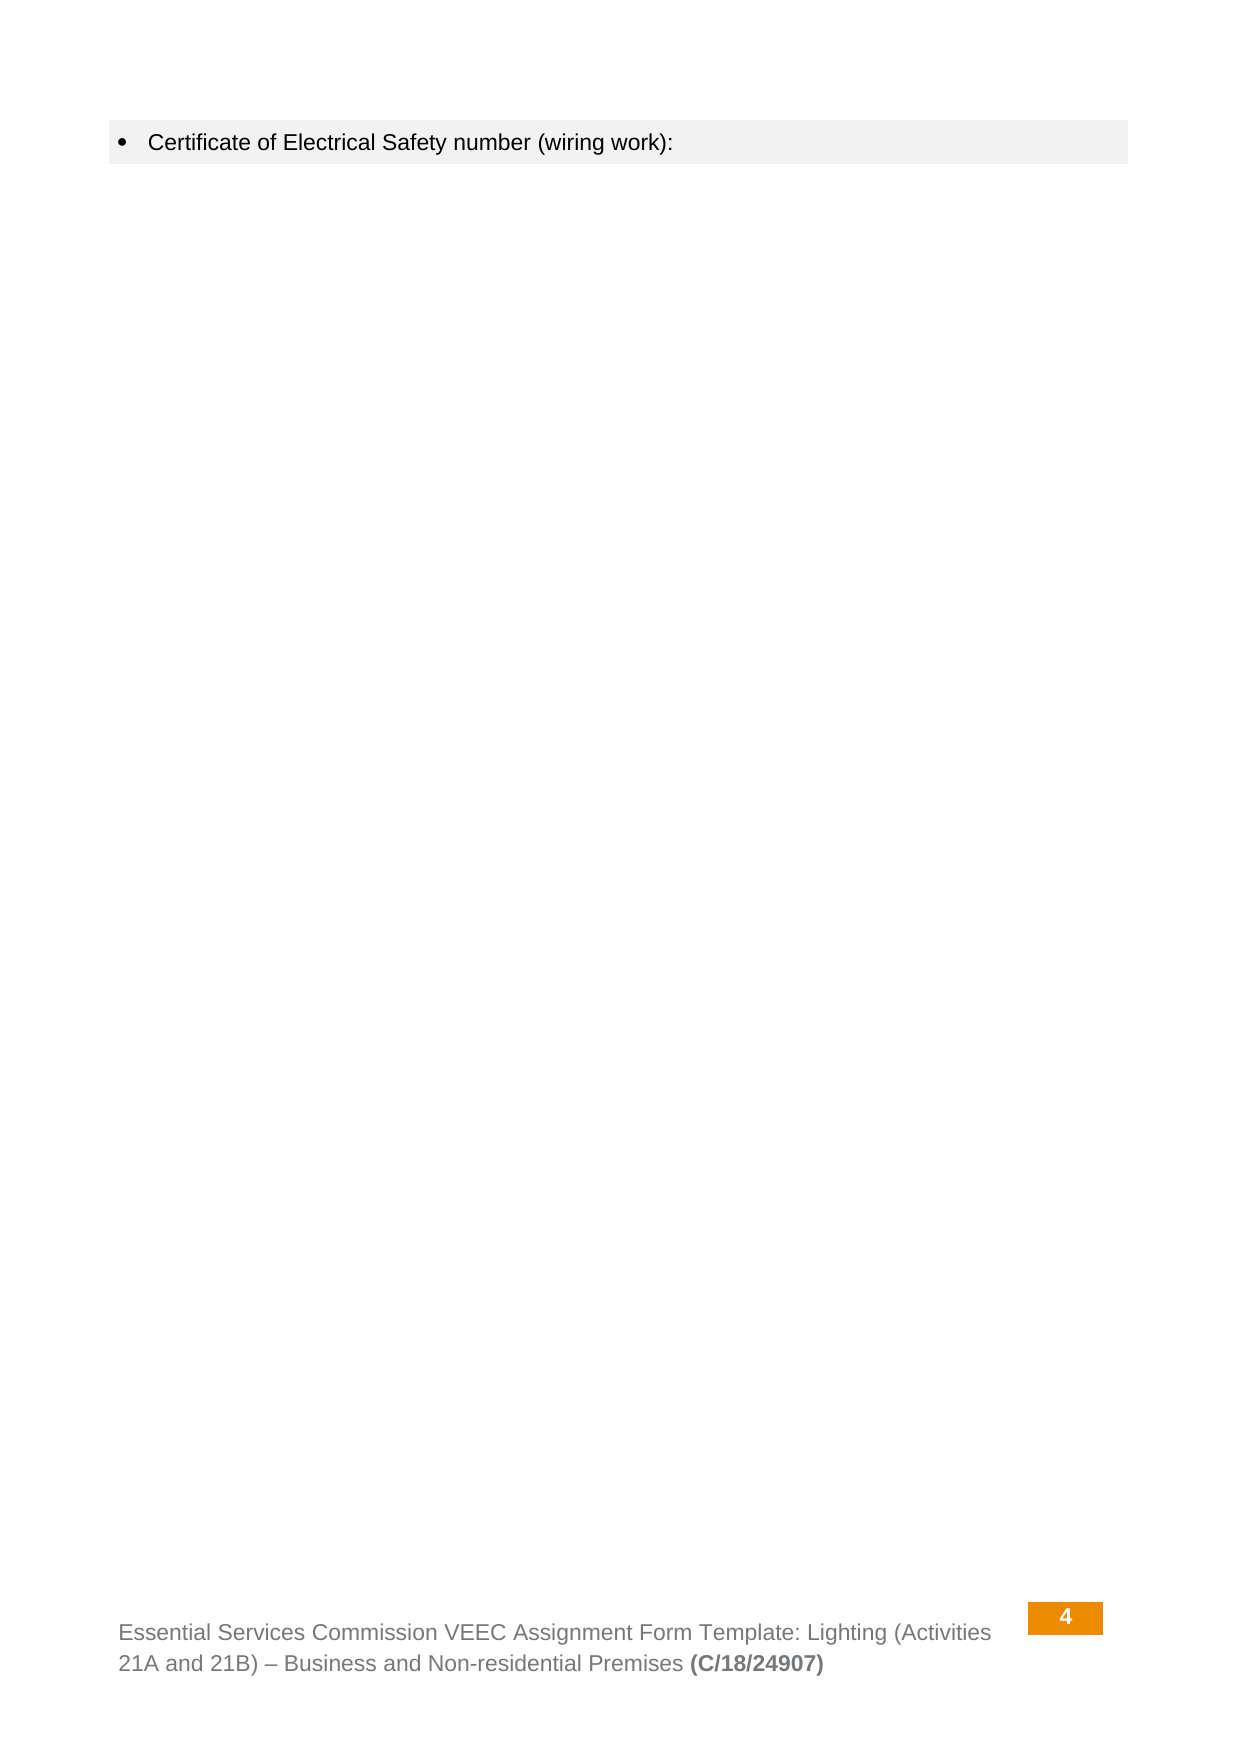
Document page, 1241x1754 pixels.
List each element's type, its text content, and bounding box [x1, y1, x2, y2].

table_cell Certificate of Electrical Safety number (wiring work): [109, 120, 1128, 164]
